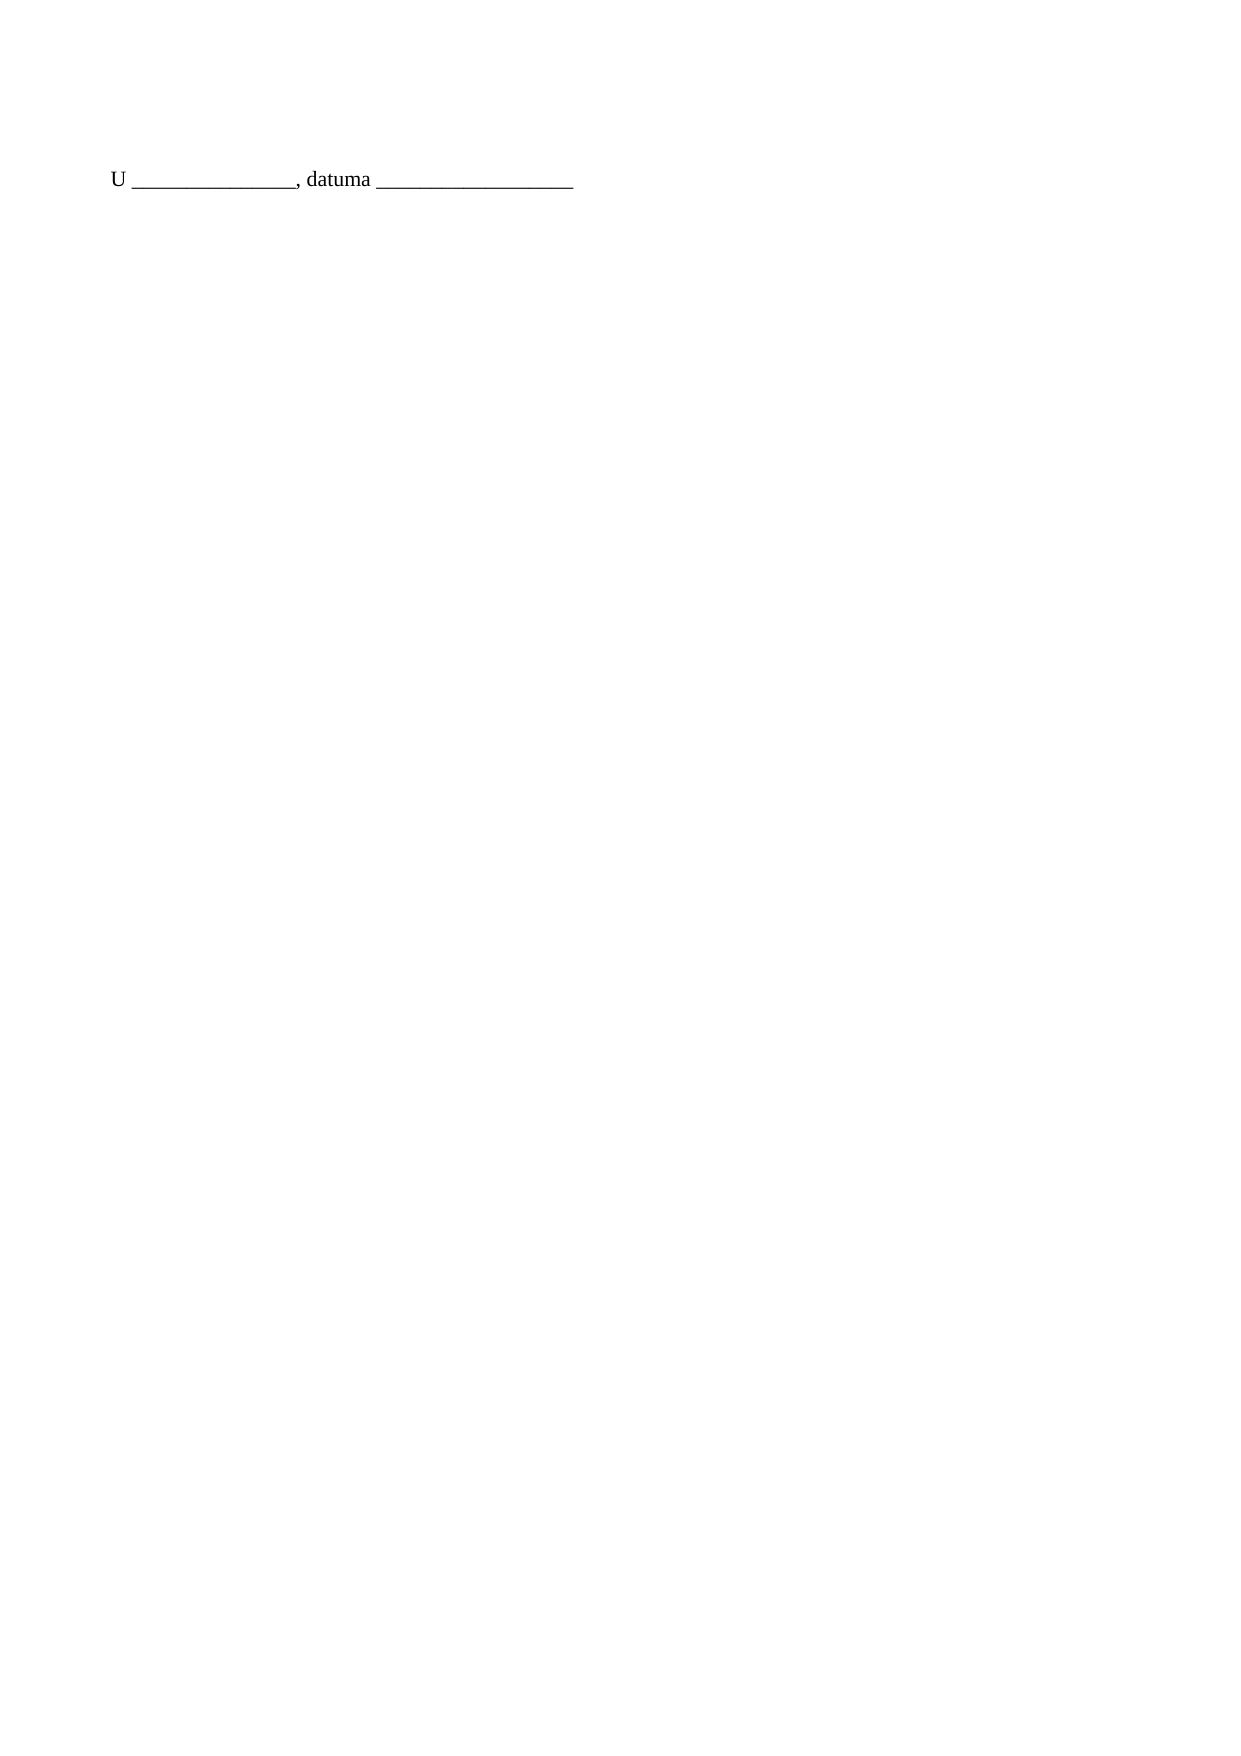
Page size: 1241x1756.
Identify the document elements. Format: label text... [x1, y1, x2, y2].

text U _______________, datuma __________________ [110, 166, 1123, 191]
